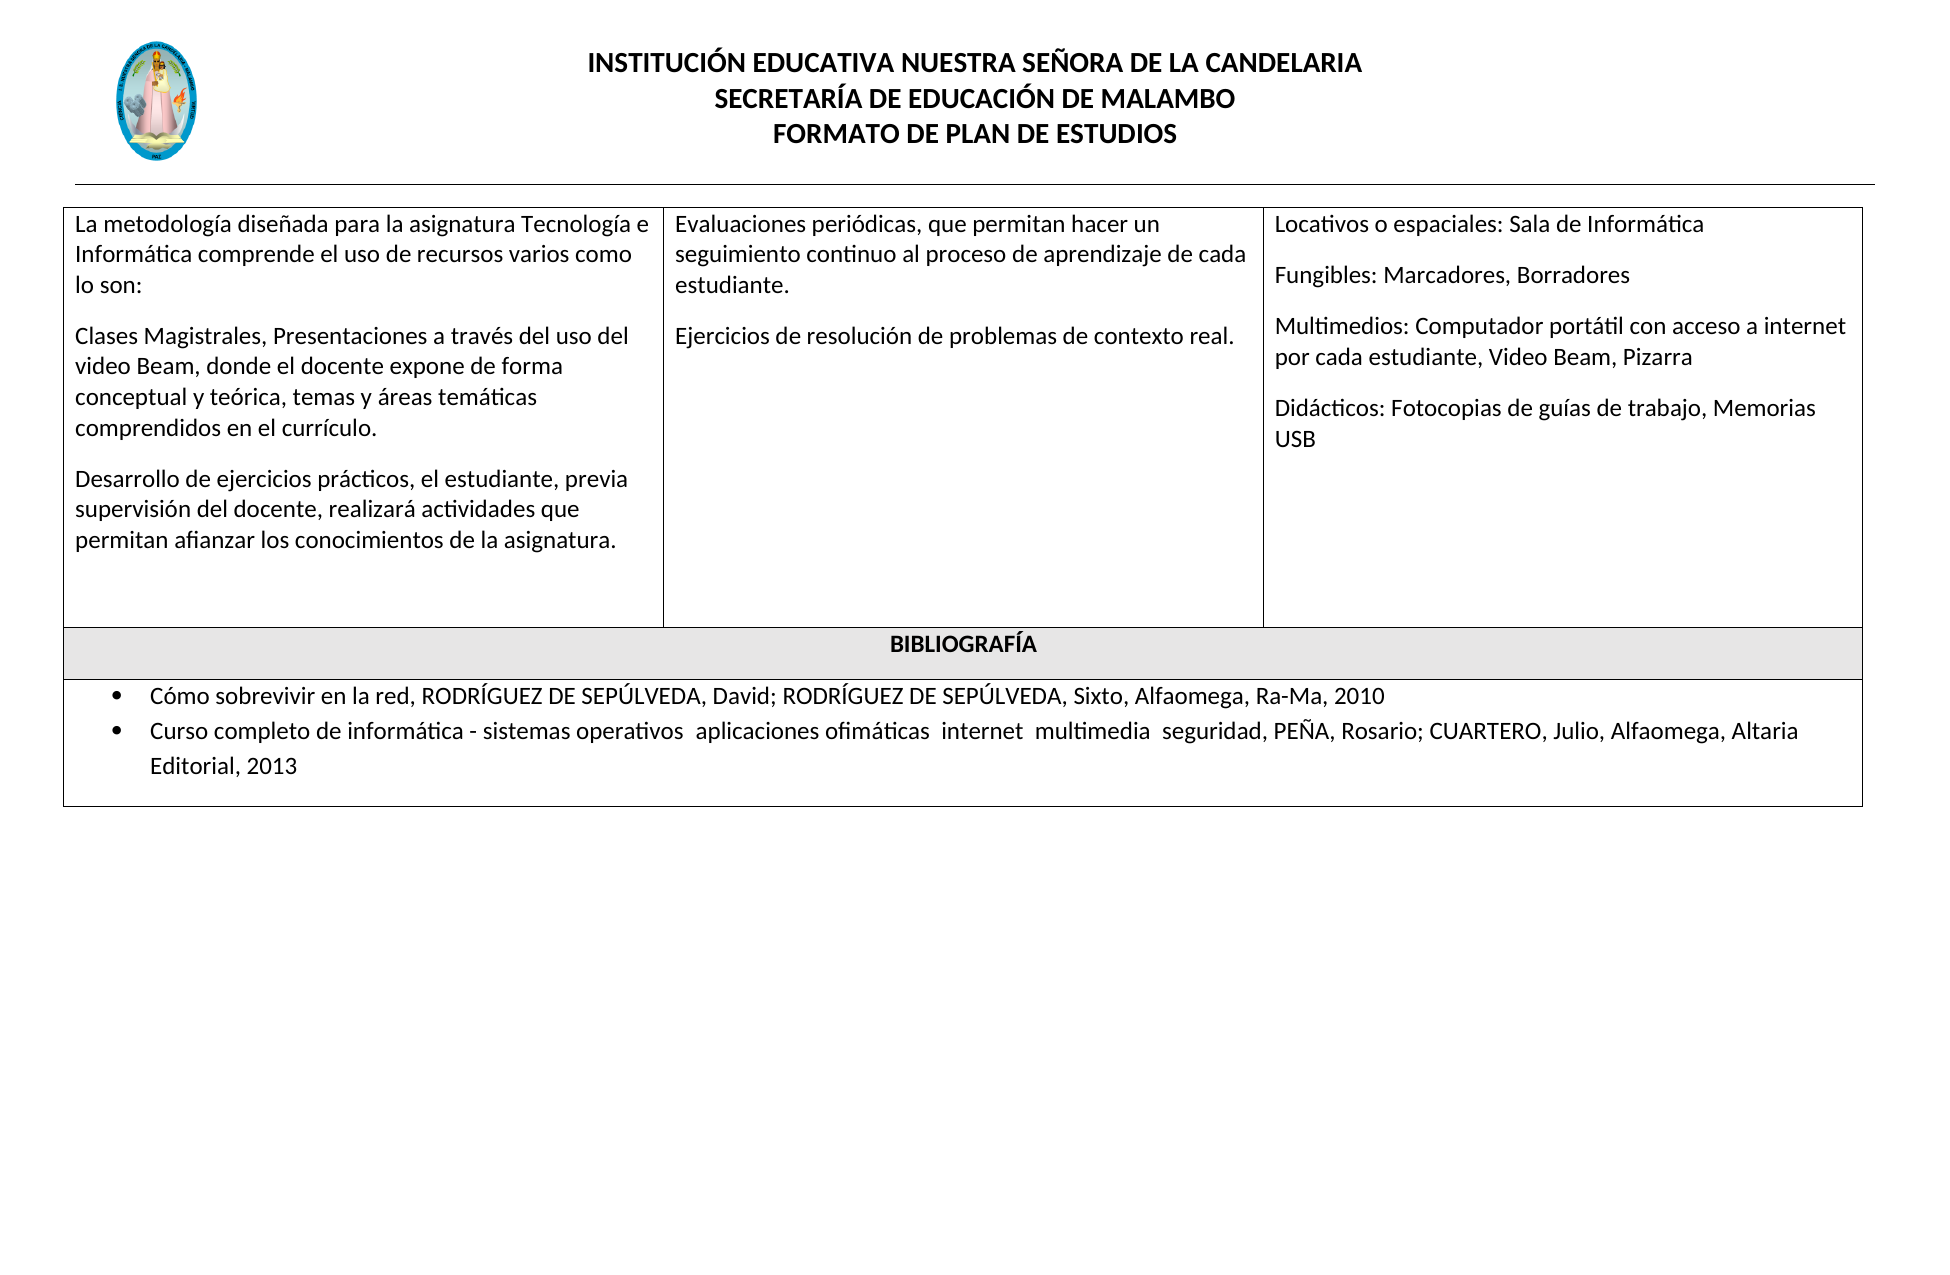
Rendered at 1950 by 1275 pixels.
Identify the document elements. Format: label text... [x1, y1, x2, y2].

picture [110, 41, 203, 166]
table_cell La metodología diseñada para la asignatura Tecnología e Informática comprende el uso de recursos varios como lo son: Clases Magistrales, Presentaciones a través del uso del video Beam, donde el docente expone de forma conceptual y teórica, temas y áreas temáticas comprendidos en el currículo. Desarrollo de ejercicios prácticos, el estudiante, previa supervisión del docente, realizará actividades que permitan afianzar los conocimientos de la asignatura. [64, 208, 663, 627]
picture [124, 49, 189, 152]
table_cell Locativos o espaciales: Sala de Informática Fungibles: Marcadores, Borradores Multimedios: Computador portátil con acceso a internet por cada estudiante, Video Beam, Pizarra Didácticos: Fotocopias de guías de trabajo, Memorias USB [1264, 208, 1862, 627]
table_cell Evaluaciones periódicas, que permitan hacer un seguimiento continuo al proceso de aprendizaje de cada estudiante. Ejercicios de resolución de problemas de contexto real. [664, 208, 1263, 627]
table_cell Cómo sobrevivir en la red, RODRÍGUEZ DE SEPÚLVEDA, David; RODRÍGUEZ DE SEPÚLVEDA, Sixto, Alfaomega, Ra-Ma, 2010 Curso completo de informática - sistemas operativos  aplicaciones ofimáticas  internet  multimedia  seguridad, PEÑA, Rosario; CUARTERO, Julio, Alfaomega, Altaria Editorial, 2013 [64, 680, 1862, 806]
table_cell BIBLIOGRAFÍA [64, 628, 1862, 679]
